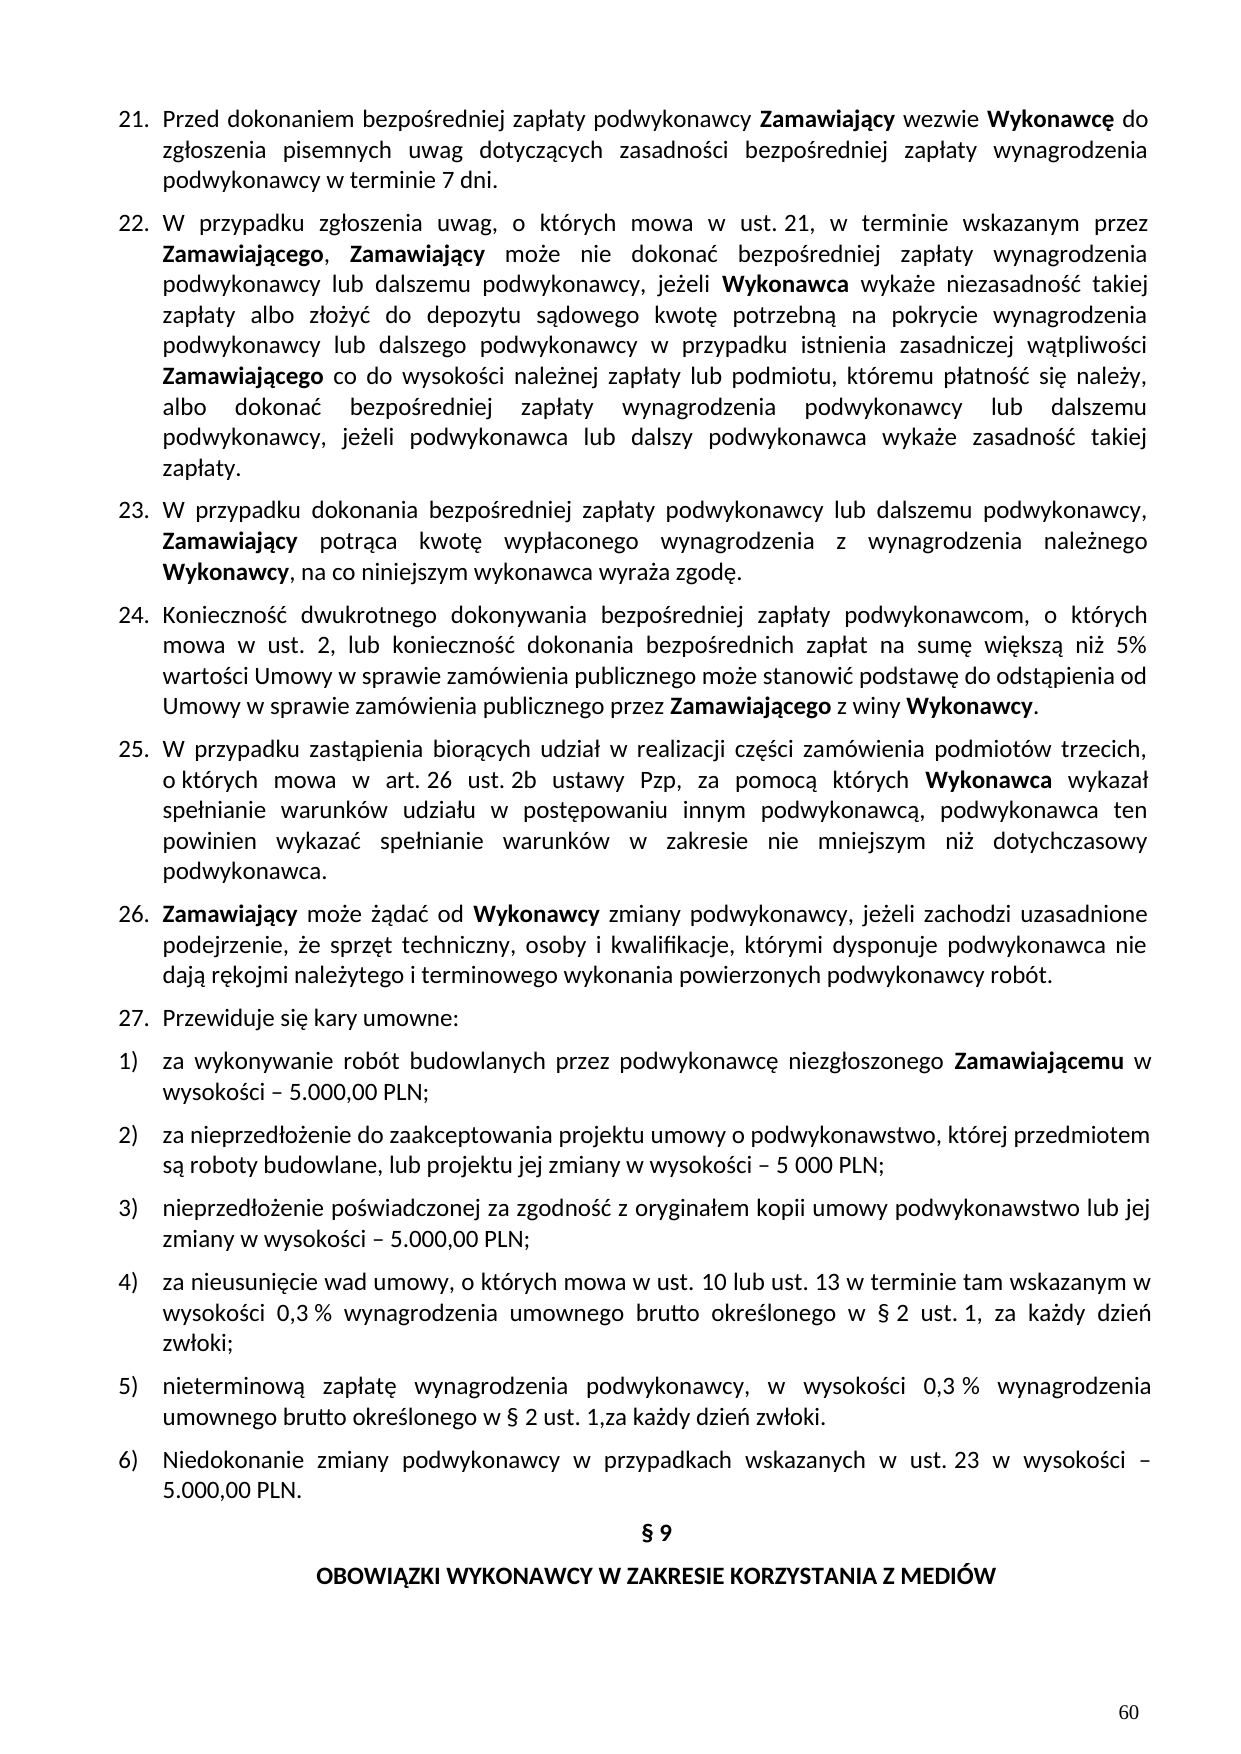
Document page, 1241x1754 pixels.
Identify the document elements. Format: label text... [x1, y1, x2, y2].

list Niedokonanie zmiany podwykonawcy w przypadkach wskazanych w ust. 23 w wysokości – 5.000,00 PLN. [118, 1444, 1152, 1505]
text OBOWIĄZKI WYKONAWCY W ZAKRESIE KORZYSTANIA Z MEDIÓW [155, 1560, 1157, 1591]
text § 9 [155, 1517, 1157, 1548]
list W przypadku zastąpienia biorących udział w realizacji części zamówienia podmiotów trzecich, o których mowa w art. 26 ust. 2b ustawy Pzp, za pomocą których Wykonawca wykazał spełnianie warunków udziału w postępowaniu innym podwykonawcą, podwykonawca ten powinien wykazać spełnianie warunków w zakresie nie mniejszym niż dotychczasowy podwykonawca. [118, 733, 1148, 886]
list Przewiduje się kary umowne: [118, 1002, 1148, 1033]
list Zamawiający może żądać od Wykonawcy zmiany podwykonawcy, jeżeli zachodzi uzasadnione podejrzenie, że sprzęt techniczny, osoby i kwalifikacje, którymi dysponuje podwykonawca nie dają rękojmi należytego i terminowego wykonania powierzonych podwykonawcy robót. [118, 898, 1148, 990]
list za nieusunięcie wad umowy, o których mowa w ust. 10 lub ust. 13 w terminie tam wskazanym w wysokości 0,3 % wynagrodzenia umownego brutto określonego w § 2 ust. 1, za każdy dzień zwłoki; [118, 1266, 1152, 1358]
list nieterminową zapłatę wynagrodzenia podwykonawcy, w wysokości 0,3 % wynagrodzenia umownego brutto określonego w § 2 ust. 1,za każdy dzień zwłoki. [118, 1370, 1152, 1431]
list W przypadku zgłoszenia uwag, o których mowa w ust. 21, w terminie wskazanym przez Zamawiającego, Zamawiający może nie dokonać bezpośredniej zapłaty wynagrodzenia podwykonawcy lub dalszemu podwykonawcy, jeżeli Wykonawca wykaże niezasadność takiej zapłaty albo złożyć do depozytu sądowego kwotę potrzebną na pokrycie wynagrodzenia podwykonawcy lub dalszego podwykonawcy w przypadku istnienia zasadniczej wątpliwości Zamawiającego co do wysokości należnej zapłaty lub podmiotu, któremu płatność się należy, albo dokonać bezpośredniej zapłaty wynagrodzenia podwykonawcy lub dalszemu podwykonawcy, jeżeli podwykonawca lub dalszy podwykonawca wykaże zasadność takiej zapłaty. [118, 207, 1148, 482]
list nieprzedłożenie poświadczonej za zgodność z oryginałem kopii umowy podwykonawstwo lub jej zmiany w wysokości – 5.000,00 PLN; [118, 1193, 1152, 1254]
list W przypadku dokonania bezpośredniej zapłaty podwykonawcy lub dalszemu podwykonawcy, Zamawiający potrąca kwotę wypłaconego wynagrodzenia z wynagrodzenia należnego Wykonawcy, na co niniejszym wykonawca wyraża zgodę. [118, 495, 1148, 586]
list za nieprzedłożenie do zaakceptowania projektu umowy o podwykonawstwo, której przedmiotem są roboty budowlane, lub projektu jej zmiany w wysokości – 5 000 PLN; [118, 1119, 1152, 1180]
list Przed dokonaniem bezpośredniej zapłaty podwykonawcy Zamawiający wezwie Wykonawcę do zgłoszenia pisemnych uwag dotyczących zasadności bezpośredniej zapłaty wynagrodzenia podwykonawcy w terminie 7 dni. [118, 103, 1148, 195]
list Konieczność dwukrotnego dokonywania bezpośredniej zapłaty podwykonawcom, o których mowa w ust. 2, lub konieczność dokonania bezpośrednich zapłat na sumę większą niż 5% wartości Umowy w sprawie zamówienia publicznego może stanowić podstawę do odstąpienia od Umowy w sprawie zamówienia publicznego przez Zamawiającego z winy Wykonawcy. [118, 599, 1148, 721]
list za wykonywanie robót budowlanych przez podwykonawcę niezgłoszonego Zamawiającemu w wysokości – 5.000,00 PLN; [118, 1046, 1152, 1107]
